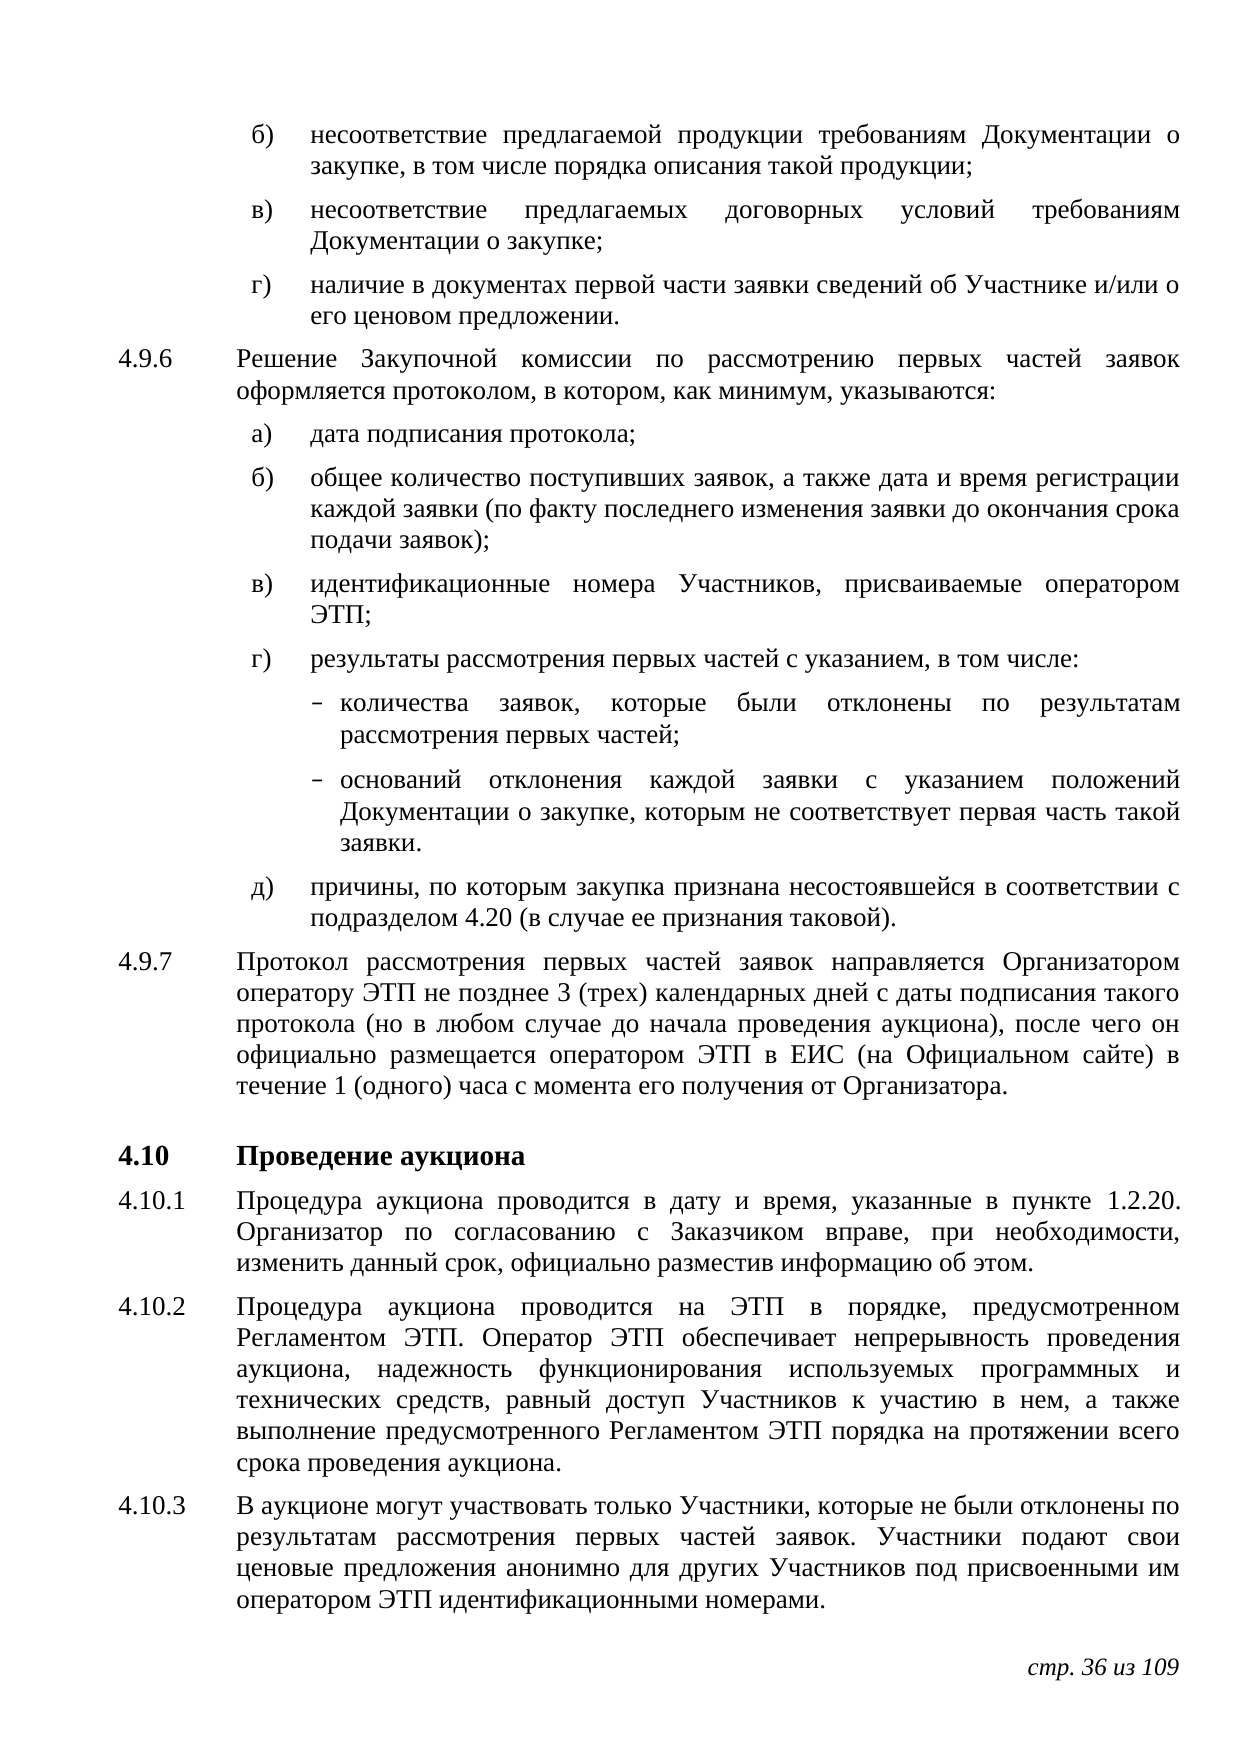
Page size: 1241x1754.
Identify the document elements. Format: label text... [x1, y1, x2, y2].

text Процедура аукциона проводится на ЭТП в порядке, предусмотренном Регламентом ЭТП. Оператор ЭТП обеспечивает непрерывность проведения аукциона, надежность функционирования используемых программных и технических средств, равный доступ Участников к участию в нем, а также выполнение предусмотренного Регламентом ЭТП порядка на протяжении всего срока проведения аукциона. [118, 1290, 1181, 1477]
text идентификационные номера Участников, присваиваемые оператором ЭТП; [251, 567, 1181, 629]
text общее количество поступивших заявок, а также дата и время регистрации каждой заявки (по факту последнего изменения заявки до окончания срока подачи заявок); [251, 461, 1181, 554]
list количества заявок, которые были отклонены по результатам рассмотрения первых частей; [310, 685, 1181, 749]
subtitle Проведение аукциона [118, 1138, 1181, 1171]
text несоответствие предлагаемых договорных условий требованиям Документации о закупке; [251, 193, 1181, 255]
list оснований отклонения каждой заявки с указанием положений Документации о закупке, которым не соответствует первая часть такой заявки. [310, 762, 1181, 857]
text причины, по которым закупка признана несостоявшейся в соответствии с подразделом 4.20 (в случае ее признания таковой). [251, 870, 1181, 932]
text Процедура аукциона проводится в дату и время, указанные в пункте 1.2.20. Организатор по согласованию с Заказчиком вправе, при необходимости, изменить данный срок, официально разместив информацию об этом. [118, 1184, 1181, 1277]
text дата подписания протокола; [251, 417, 1181, 448]
text Протокол рассмотрения первых частей заявок направляется Организатором оператору ЭТП не позднее 3 (трех) календарных дней с даты подписания такого протокола (но в любом случае до начала проведения аукциона), после чего он официально размещается оператором ЭТП в ЕИС (на Официальном сайте) в течение 1 (одного) часа с момента его получения от Организатора. [118, 945, 1181, 1100]
text результаты рассмотрения первых частей с указанием, в том числе: [251, 642, 1181, 673]
text Решение Закупочной комиссии по рассмотрению первых частей заявок оформляется протоколом, в котором, как минимум, указываются: [118, 343, 1181, 405]
text В аукционе могут участвовать только Участники, которые не были отклонены по результатам рассмотрения первых частей заявок. Участники подают свои ценовые предложения анонимно для других Участников под присвоенными им оператором ЭТП идентификационными номерами. [118, 1489, 1181, 1614]
text наличие в документах первой части заявки сведений об Участнике и/или о его ценовом предложении. [251, 268, 1181, 330]
text несоответствие предлагаемой продукции требованиям Документации о закупке, в том числе порядка описания такой продукции; [251, 118, 1181, 181]
